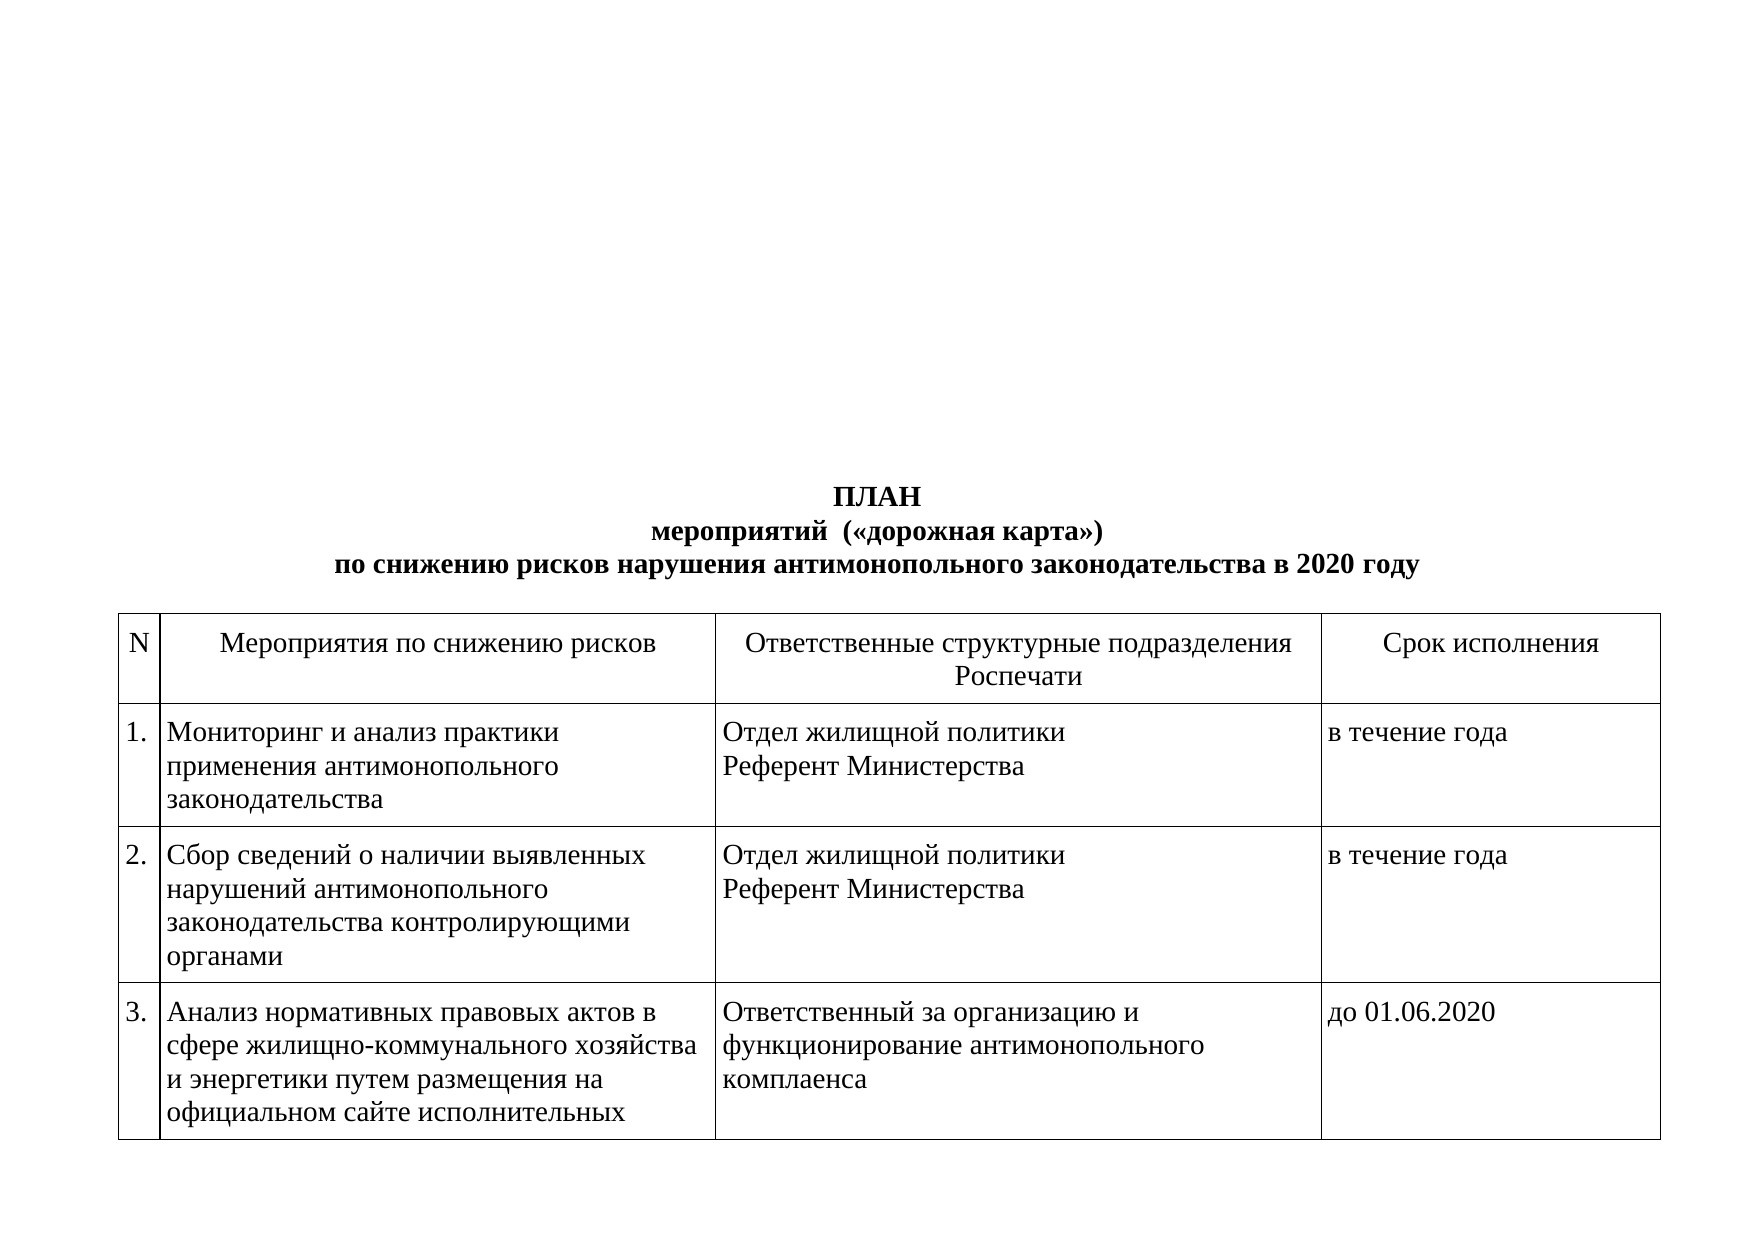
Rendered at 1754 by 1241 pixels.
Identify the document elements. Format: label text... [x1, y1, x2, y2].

table_cell в течение года [1322, 704, 1660, 826]
table_cell 1. [119, 704, 159, 826]
text по снижению рисков нарушения антимонопольного законодательства в 2020 году [118, 546, 1636, 580]
table_header N [119, 614, 159, 703]
table_cell Мониторинг и анализ практики применения антимонопольного законодательства [161, 704, 715, 826]
table_cell Сбор сведений о наличии выявленных нарушений антимонопольного законодательства контролирующими органами [161, 827, 715, 982]
table_cell до 01.06.2020 [1322, 983, 1660, 1138]
table_cell 3. [119, 983, 159, 1138]
text мероприятий («дорожная карта») [118, 513, 1636, 546]
table_header Срок исполнения [1322, 614, 1660, 703]
table_cell 2. [119, 827, 159, 982]
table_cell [161, 983, 715, 1138]
table_header Мероприятия по снижению рисков [161, 614, 715, 703]
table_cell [716, 983, 1321, 1138]
table_cell Отдел жилищной политики Референт Министерства [716, 704, 1321, 826]
table_cell в течение года [1322, 827, 1660, 982]
table_header Ответственные структурные подразделения Роспечати [716, 614, 1321, 703]
table_cell Отдел жилищной политики Референт Министерства [716, 827, 1321, 982]
text ПЛАН [118, 479, 1636, 513]
